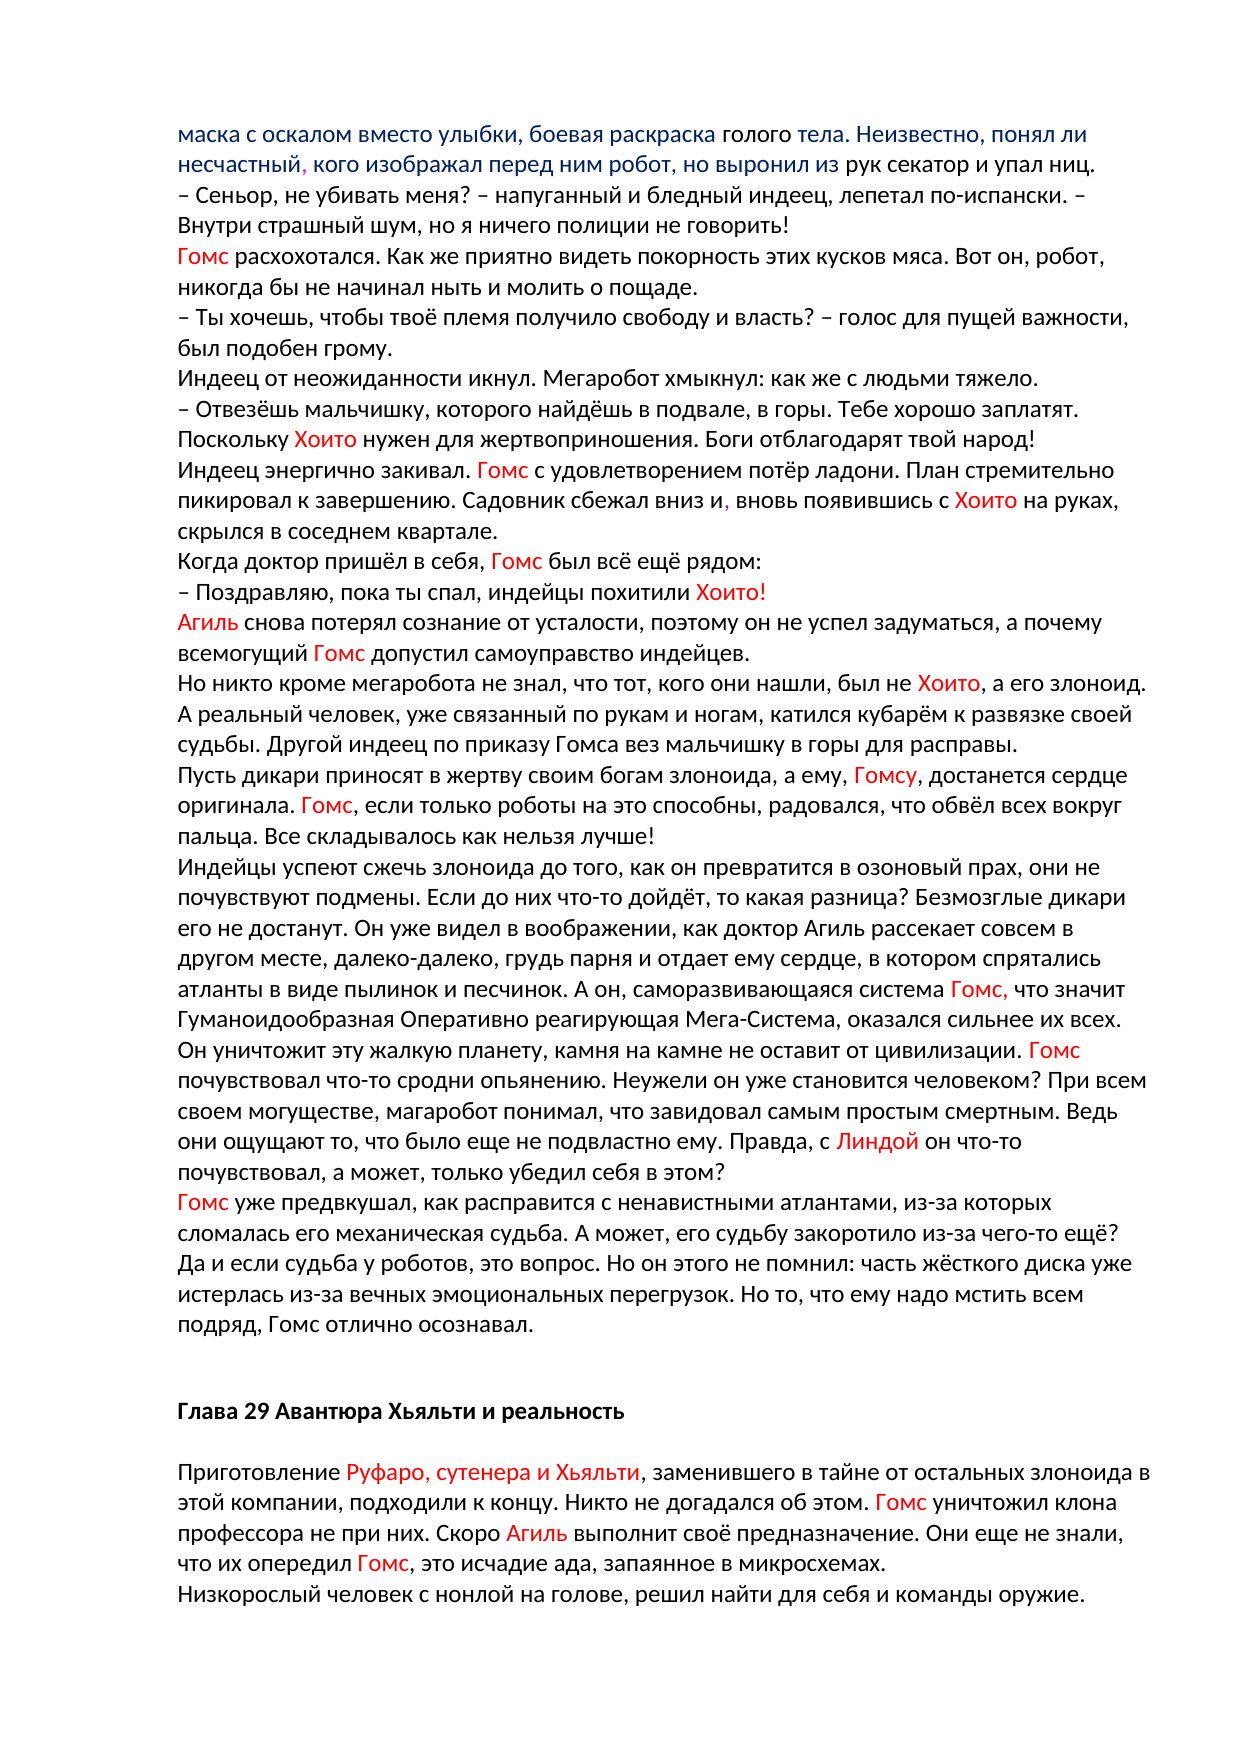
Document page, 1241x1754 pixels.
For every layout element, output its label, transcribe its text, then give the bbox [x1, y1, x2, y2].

text – Поздравляю, пока ты спал, индейцы похитили Хоито! [177, 576, 1152, 606]
text Но никто кроме мегаробота не знал, что тот, кого они нашли, был не Хоито, а его злоноид. А реальный человек, уже связанный по рукам и ногам, катился кубарём к развязке своей судьбы. Другой индеец по приказу Гомса вез мальчишку в горы для расправы. [177, 667, 1152, 759]
text – Отвезёшь мальчишку, которого найдёшь в подвале, в горы. Тебе хорошо заплатят. Поскольку Хоито нужен для жертвоприношения. Боги отблагодарят твой народ! [177, 393, 1152, 454]
text Гомс уже предвкушал, как расправится с ненавистными атлантами, из-за которых сломалась его механическая судьба. А может, его судьбу закоротило из-за чего-то ещё? Да и если судьба у роботов, это вопрос. Но он этого не помнил: часть жёсткого диска уже истерлась из-за вечных эмоциональных перегрузок. Но то, что ему надо мстить всем подряд, Гомс отлично осознавал. [177, 1186, 1152, 1339]
text Гомс расхохотался. Как же приятно видеть покорность этих кусков мяса. Вот он, робот, никогда бы не начинал ныть и молить о пощаде. [177, 240, 1152, 301]
text Индеец от неожиданности икнул. Мегаробот хмыкнул: как же с людьми тяжело. [177, 362, 1152, 393]
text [177, 118, 1152, 179]
text Индейцы успеют сжечь злоноида до того, как он превратится в озоновый прах, они не почувствуют подмены. Если до них что-то дойдёт, то какая разница? Безмозглые дикари его не достанут. Он уже видел в воображении, как доктор Агиль рассекает совсем в другом месте, далеко-далеко, грудь парня и отдает ему сердце, в котором спрятались атланты в виде пылинок и песчинок. А он, саморазвивающаяся система Гомс, что значит Гуманоидообразная Оперативно реагирующая Мега-Система, оказался сильнее их всех. Он уничтожит эту жалкую планету, камня на камне не оставит от цивилизации. Гомс почувствовал что-то сродни опьянению. Неужели он уже становится человеком? При всем своем могуществе, магаробот понимал, что завидовал самым простым смертным. Ведь они ощущают то, что было еще не подвластно ему. Правда, с Линдой он что-то почувствовал, а может, только убедил себя в этом? [177, 851, 1152, 1186]
text Пусть дикари приносят в жертву своим богам злоноида, а ему, Гомсу, достанется сердце оригинала. Гомс, если только роботы на это способны, радовался, что обвёл всех вокруг пальца. Все складывалось как нельзя лучше! [177, 759, 1152, 851]
text Приготовление Руфаро, сутенера и Хьяльти, заменившего в тайне от остальных злоноида в этой компании, подходили к концу. Никто не догадался об этом. Гомс уничтожил клона профессора не при них. Скоро Агиль выполнит своё предназначение. Они еще не знали, что их опередил Гомс, это исчадие ада, запаянное в микросхемах. [177, 1456, 1152, 1578]
text Когда доктор пришёл в себя, Гомс был всё ещё рядом: [177, 545, 1152, 576]
text – Сеньор, не убивать меня? – напуганный и бледный индеец, лепетал по-испански. – Внутри страшный шум, но я ничего полиции не говорить! [177, 179, 1152, 240]
text – Ты хочешь, чтобы твоё племя получило свободу и власть? – голос для пущей важности, был подобен грому. [177, 301, 1152, 362]
text Агиль снова потерял сознание от усталости, поэтому он не успел задуматься, а почему всемогущий Гомс допустил самоуправство индейцев. [177, 606, 1152, 667]
text Глава 29 Авантюра Хьяльти и реальность [177, 1395, 1152, 1426]
text Индеец энергично закивал. Гомс с удовлетворением потёр ладони. План стремительно пикировал к завершению. Садовник сбежал вниз и, вновь появившись с Хоито на руках, скрылся в соседнем квартале. [177, 454, 1152, 545]
text Низкорослый человек с нонлой на голове, решил найти для себя и команды оружие. [177, 1578, 1152, 1609]
